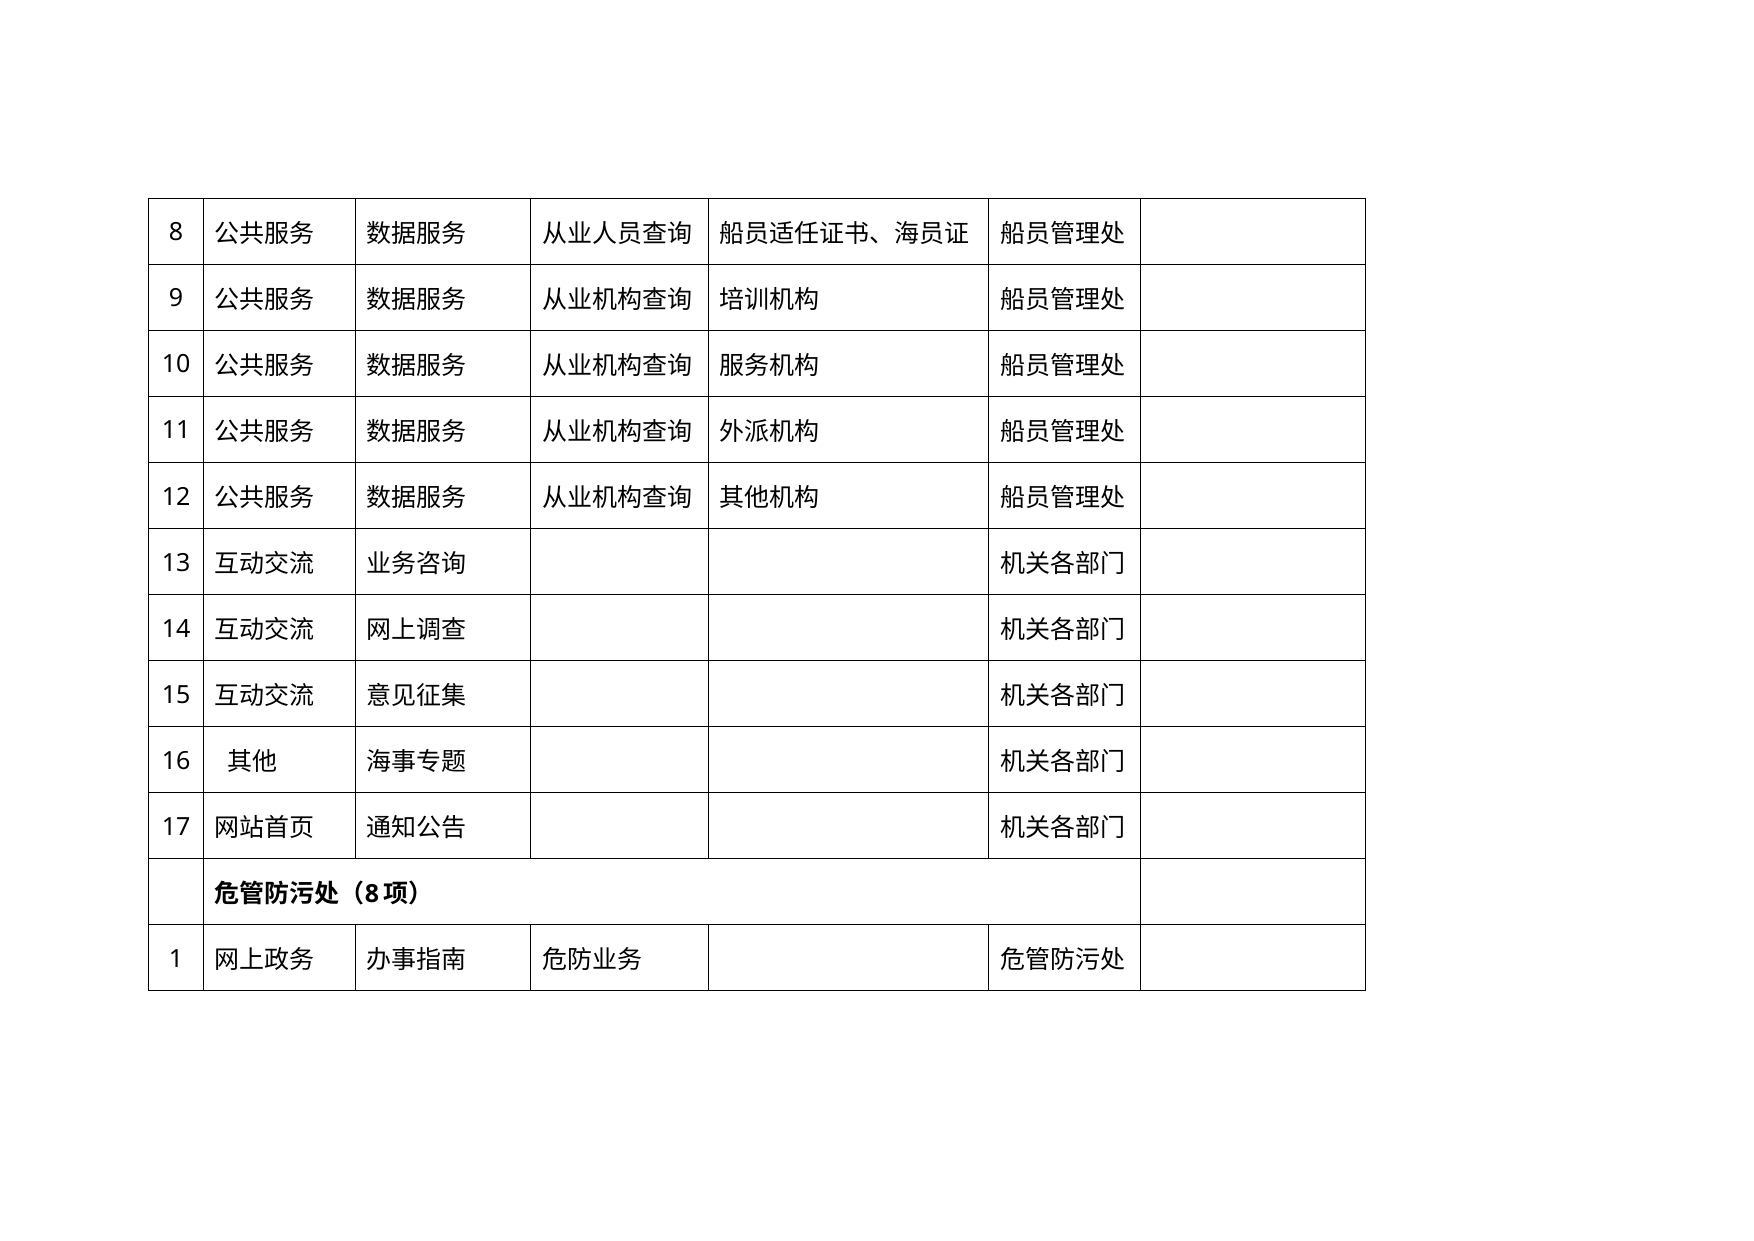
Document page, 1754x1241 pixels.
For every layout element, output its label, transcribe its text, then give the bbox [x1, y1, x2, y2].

table_cell 危管防污处 [989, 925, 1140, 990]
table_cell 机关各部门 [989, 529, 1140, 594]
table_cell [709, 661, 988, 726]
table_cell 12 [149, 463, 203, 528]
table_cell [709, 529, 988, 594]
table_cell 其他机构 [709, 463, 988, 528]
table_cell [1141, 199, 1365, 264]
table_cell [1141, 397, 1365, 462]
table_cell 从业机构查询 [531, 331, 708, 396]
table_cell 船员适任证书、海员证 [709, 199, 988, 264]
table_cell 船员管理处 [989, 199, 1140, 264]
table_cell 业务咨询 [356, 529, 530, 594]
table_cell [709, 793, 988, 858]
table_cell 服务机构 [709, 331, 988, 396]
table_cell [1141, 331, 1365, 396]
table_cell 船员管理处 [989, 331, 1140, 396]
table_cell [531, 727, 708, 792]
table_cell 网上政务 [204, 925, 355, 990]
table_cell 机关各部门 [989, 793, 1140, 858]
table_cell 机关各部门 [989, 727, 1140, 792]
table_cell 从业机构查询 [531, 265, 708, 330]
table_cell 从业机构查询 [531, 397, 708, 462]
table_cell 网站首页 [204, 793, 355, 858]
table_cell [531, 529, 708, 594]
table_cell 11 [149, 397, 203, 462]
table_cell 数据服务 [356, 397, 530, 462]
table_cell 从业人员查询 [531, 199, 708, 264]
table_cell 数据服务 [356, 331, 530, 396]
table_cell [1141, 727, 1365, 792]
table_cell 海事专题 [356, 727, 530, 792]
table_cell 公共服务 [204, 265, 355, 330]
table_cell 13 [149, 529, 203, 594]
table_cell 船员管理处 [989, 397, 1140, 462]
table_cell [709, 595, 988, 660]
table_cell [1141, 529, 1365, 594]
table_cell 互动交流 [204, 595, 355, 660]
table_cell 16 [149, 727, 203, 792]
table_cell [1141, 265, 1365, 330]
table_cell [1141, 859, 1365, 924]
table_cell [1141, 793, 1365, 858]
table_cell 机关各部门 [989, 595, 1140, 660]
table_cell 网上调查 [356, 595, 530, 660]
table_cell 公共服务 [204, 199, 355, 264]
table_cell [1141, 925, 1365, 990]
table_cell [531, 793, 708, 858]
table_cell 公共服务 [204, 463, 355, 528]
table_cell [709, 727, 988, 792]
table_cell 10 [149, 331, 203, 396]
table_cell 公共服务 [204, 331, 355, 396]
table_cell 危防业务 [531, 925, 708, 990]
table_cell 外派机构 [709, 397, 988, 462]
table_cell 船员管理处 [989, 463, 1140, 528]
table_cell 培训机构 [709, 265, 988, 330]
table_cell 机关各部门 [989, 661, 1140, 726]
table_cell 意见征集 [356, 661, 530, 726]
table_cell 通知公告 [356, 793, 530, 858]
table_cell 数据服务 [356, 463, 530, 528]
table_cell 互动交流 [204, 661, 355, 726]
table_cell 数据服务 [356, 265, 530, 330]
table_cell 从业机构查询 [531, 463, 708, 528]
table_cell 办事指南 [356, 925, 530, 990]
table_cell [531, 661, 708, 726]
table_cell [709, 925, 988, 990]
table_cell [531, 595, 708, 660]
table_cell 15 [149, 661, 203, 726]
table_cell 危管防污处（8项） [204, 859, 1140, 924]
table_cell 数据服务 [356, 199, 530, 264]
table_cell 9 [149, 265, 203, 330]
table_cell 互动交流 [204, 529, 355, 594]
table_cell [1141, 463, 1365, 528]
table_cell 14 [149, 595, 203, 660]
table_cell 8 [149, 199, 203, 264]
table_cell 17 [149, 793, 203, 858]
table_cell [1141, 661, 1365, 726]
table_cell 其他 [204, 727, 355, 792]
table_cell [149, 859, 203, 924]
table_cell 1 [149, 925, 203, 990]
table_cell 船员管理处 [989, 265, 1140, 330]
table_cell [1141, 595, 1365, 660]
table_cell 公共服务 [204, 397, 355, 462]
